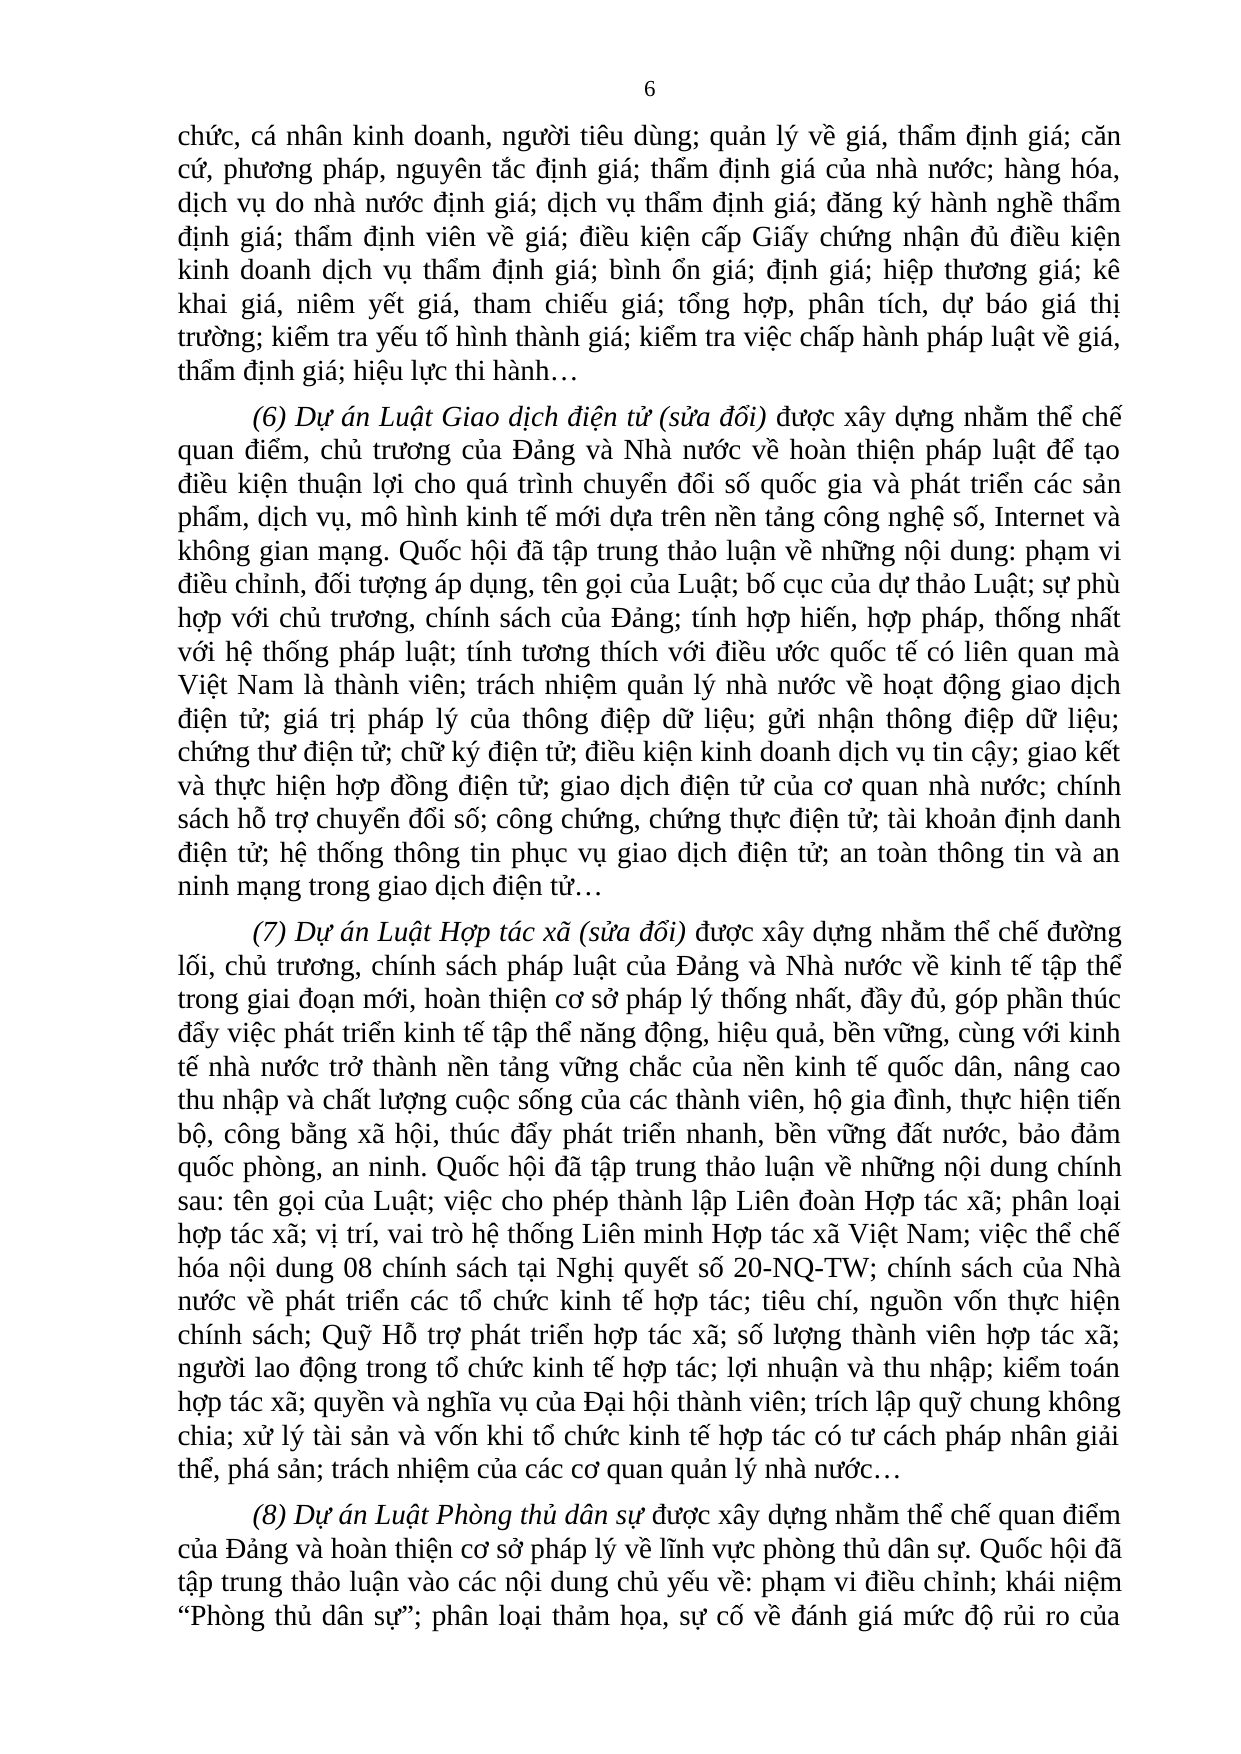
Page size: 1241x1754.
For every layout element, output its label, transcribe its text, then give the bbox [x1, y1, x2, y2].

text (7) Dự án Luật Hợp tác xã (sửa đổi) được xây dựng nhằm thể chế đường lối, chủ trương, chính sách pháp luật của Đảng và Nhà nước về kinh tế tập thể trong giai đoạn mới, hoàn thiện cơ sở pháp lý thống nhất, đầy đủ, góp phần thúc đẩy việc phát triển kinh tế tập thể năng động, hiệu quả, bền vững, cùng với kinh tế nhà nước trở thành nền tảng vững chắc của nền kinh tế quốc dân, nâng cao thu nhập và chất lượng cuộc sống của các thành viên, hộ gia đình, thực hiện tiến bộ, công bằng xã hội, thúc đẩy phát triển nhanh, bền vững đất nước, bảo đảm quốc phòng, an ninh. Quốc hội đã tập trung thảo luận về những nội dung chính sau: tên gọi của Luật; việc cho phép thành lập Liên đoàn Hợp tác xã; phân loại hợp tác xã; vị trí, vai trò hệ thống Liên minh Hợp tác xã Việt Nam; việc thể chế hóa nội dung 08 chính sách tại Nghị quyết số 20-NQ-TW; chính sách của Nhà nước về phát triển các tổ chức kinh tế hợp tác; tiêu chí, nguồn vốn thực hiện chính sách; Quỹ Hỗ trợ phát triển hợp tác xã; số lượng thành viên hợp tác xã; người lao động trong tổ chức kinh tế hợp tác; lợi nhuận và thu nhập; kiểm toán hợp tác xã; quyền và nghĩa vụ của Đại hội thành viên; trích lập quỹ chung không chia; xử lý tài sản và vốn khi tổ chức kinh tế hợp tác có tư cách pháp nhân giải thể, phá sản; trách nhiệm của các cơ quan quản lý nhà nước… [177, 914, 1122, 1485]
text (6) Dự án Luật Giao dịch điện tử (sửa đổi) được xây dựng nhằm thể chế quan điểm, chủ trương của Đảng và Nhà nước về hoàn thiện pháp luật để tạo điều kiện thuận lợi cho quá trình chuyển đổi số quốc gia và phát triển các sản phẩm, dịch vụ, mô hình kinh tế mới dựa trên nền tảng công nghệ số, Internet và không gian mạng. Quốc hội đã tập trung thảo luận về những nội dung: phạm vi điều chỉnh, đối tượng áp dụng, tên gọi của Luật; bố cục của dự thảo Luật; sự phù hợp với chủ trương, chính sách của Đảng; tính hợp hiến, hợp pháp, thống nhất với hệ thống pháp luật; tính tương thích với điều ước quốc tế có liên quan mà Việt Nam là thành viên; trách nhiệm quản lý nhà nước về hoạt động giao dịch điện tử; giá trị pháp lý của thông điệp dữ liệu; gửi nhận thông điệp dữ liệu; chứng thư điện tử; chữ ký điện tử; điều kiện kinh doanh dịch vụ tin cậy; giao kết và thực hiện hợp đồng điện tử; giao dịch điện tử của cơ quan nhà nước; chính sách hỗ trợ chuyển đổi số; công chứng, chứng thực điện tử; tài khoản định danh điện tử; hệ thống thông tin phục vụ giao dịch điện tử; an toàn thông tin và an ninh mạng trong giao dịch điện tử… [177, 399, 1122, 902]
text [177, 1497, 1122, 1631]
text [177, 118, 1122, 386]
